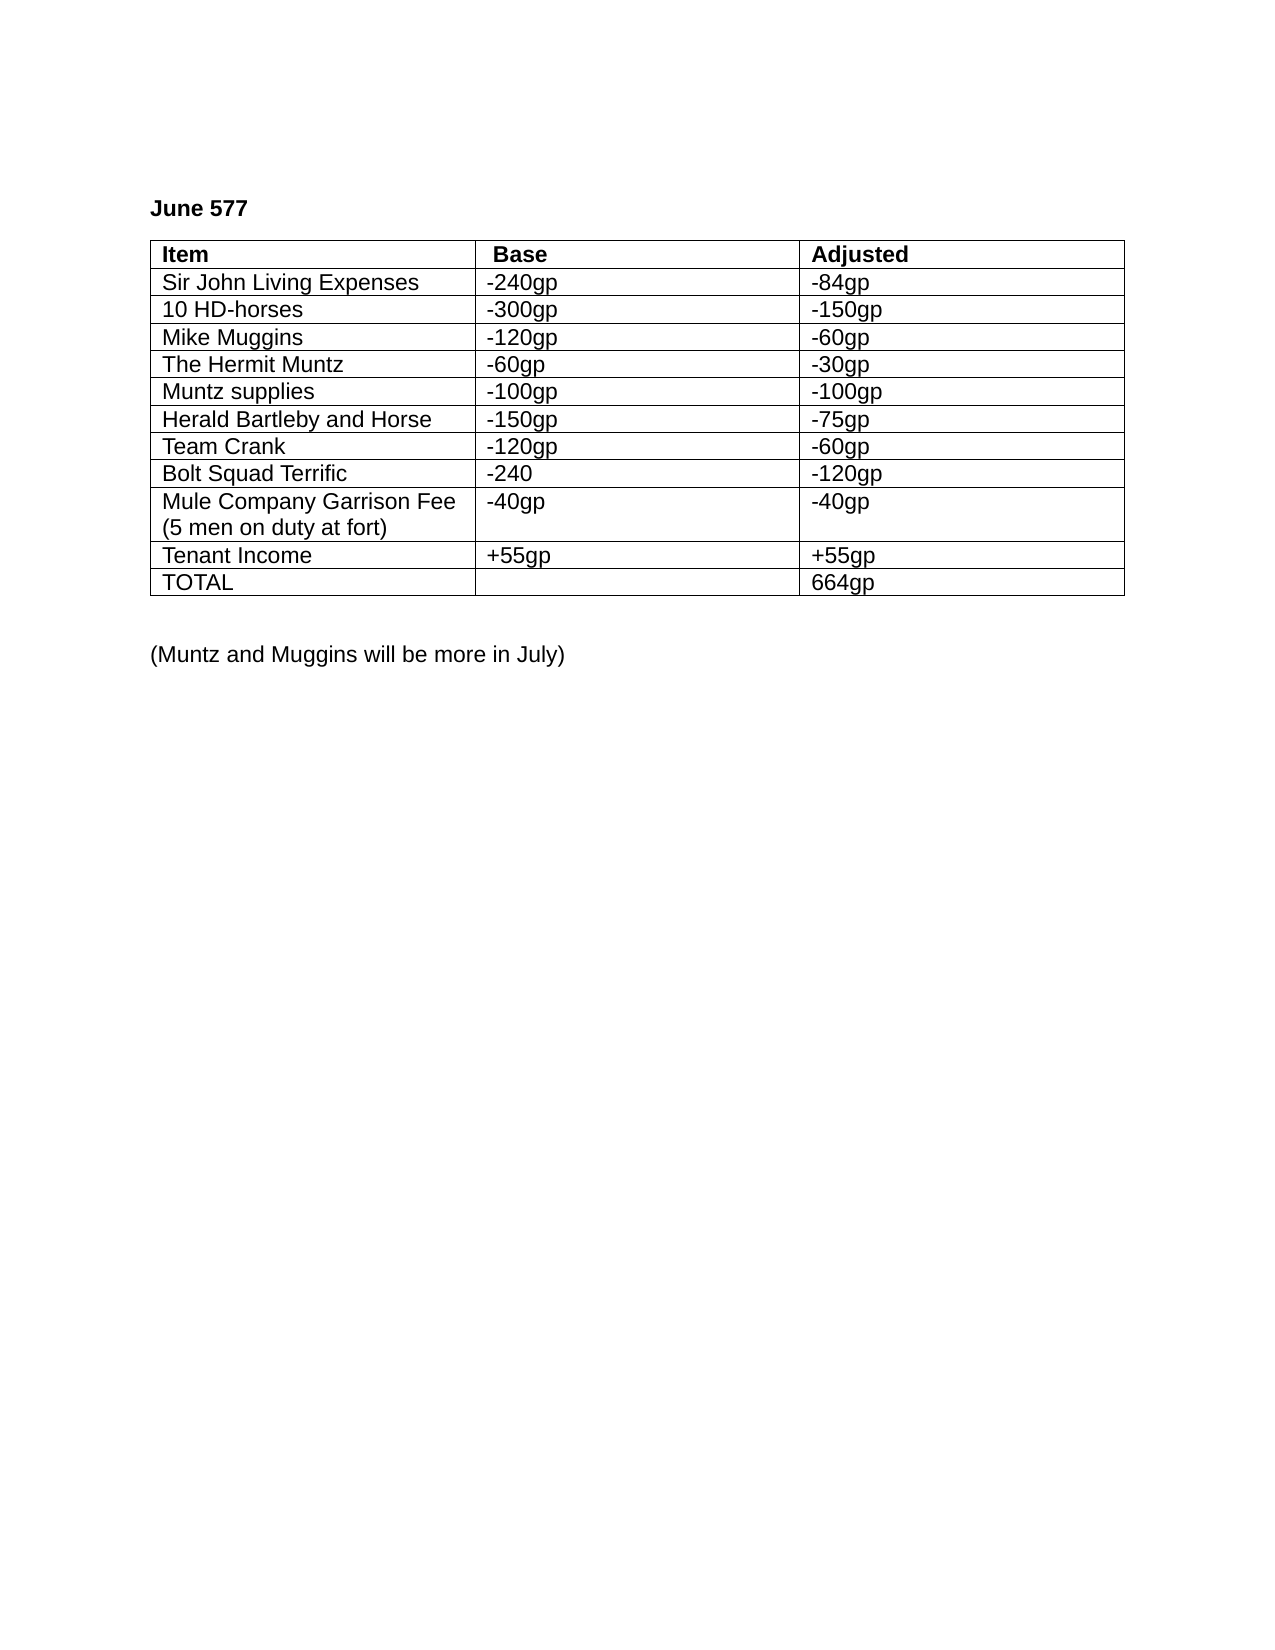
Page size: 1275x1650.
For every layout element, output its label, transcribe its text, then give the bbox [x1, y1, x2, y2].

table_cell -40gp [476, 488, 799, 541]
table_cell Tenant Income [151, 542, 475, 568]
table_cell -240gp [476, 269, 799, 295]
text June 577 [150, 195, 1125, 221]
table_cell 664gp [800, 569, 1124, 595]
table_cell Team Crank [151, 433, 475, 459]
table_cell -120gp [476, 324, 799, 350]
table_cell Bolt Squad Terrific [151, 460, 475, 487]
table_cell +55gp [476, 542, 799, 568]
table_cell -240 [476, 460, 799, 487]
table_cell -75gp [800, 406, 1124, 432]
table_cell [476, 569, 799, 595]
table_cell -300gp [476, 296, 799, 322]
table_cell -60gp [476, 351, 799, 377]
table_cell -120gp [800, 460, 1124, 487]
table_cell -100gp [476, 378, 799, 404]
table_cell -30gp [800, 351, 1124, 377]
table_header Adjusted [800, 241, 1124, 268]
table_cell Mule Company Garrison Fee (5 men on duty at fort) [151, 488, 475, 541]
table_cell +55gp [800, 542, 1124, 568]
text (Muntz and Muggins will be more in July) [150, 641, 1125, 668]
table_header Base [476, 241, 799, 268]
table_cell Muntz supplies [151, 378, 475, 404]
table_cell -150gp [800, 296, 1124, 322]
table_cell -60gp [800, 324, 1124, 350]
table_cell TOTAL [151, 569, 475, 595]
table_cell -40gp [800, 488, 1124, 541]
table_cell Mike Muggins [151, 324, 475, 350]
table_cell Sir John Living Expenses [151, 269, 475, 295]
table_cell Herald Bartleby and Horse [151, 406, 475, 432]
table_cell -150gp [476, 406, 799, 432]
table_cell -120gp [476, 433, 799, 459]
table_cell -84gp [800, 269, 1124, 295]
table_cell -60gp [800, 433, 1124, 459]
table_cell The Hermit Muntz [151, 351, 475, 377]
table_cell 10 HD-horses [151, 296, 475, 322]
table_cell -100gp [800, 378, 1124, 404]
table_header Item [151, 241, 475, 268]
